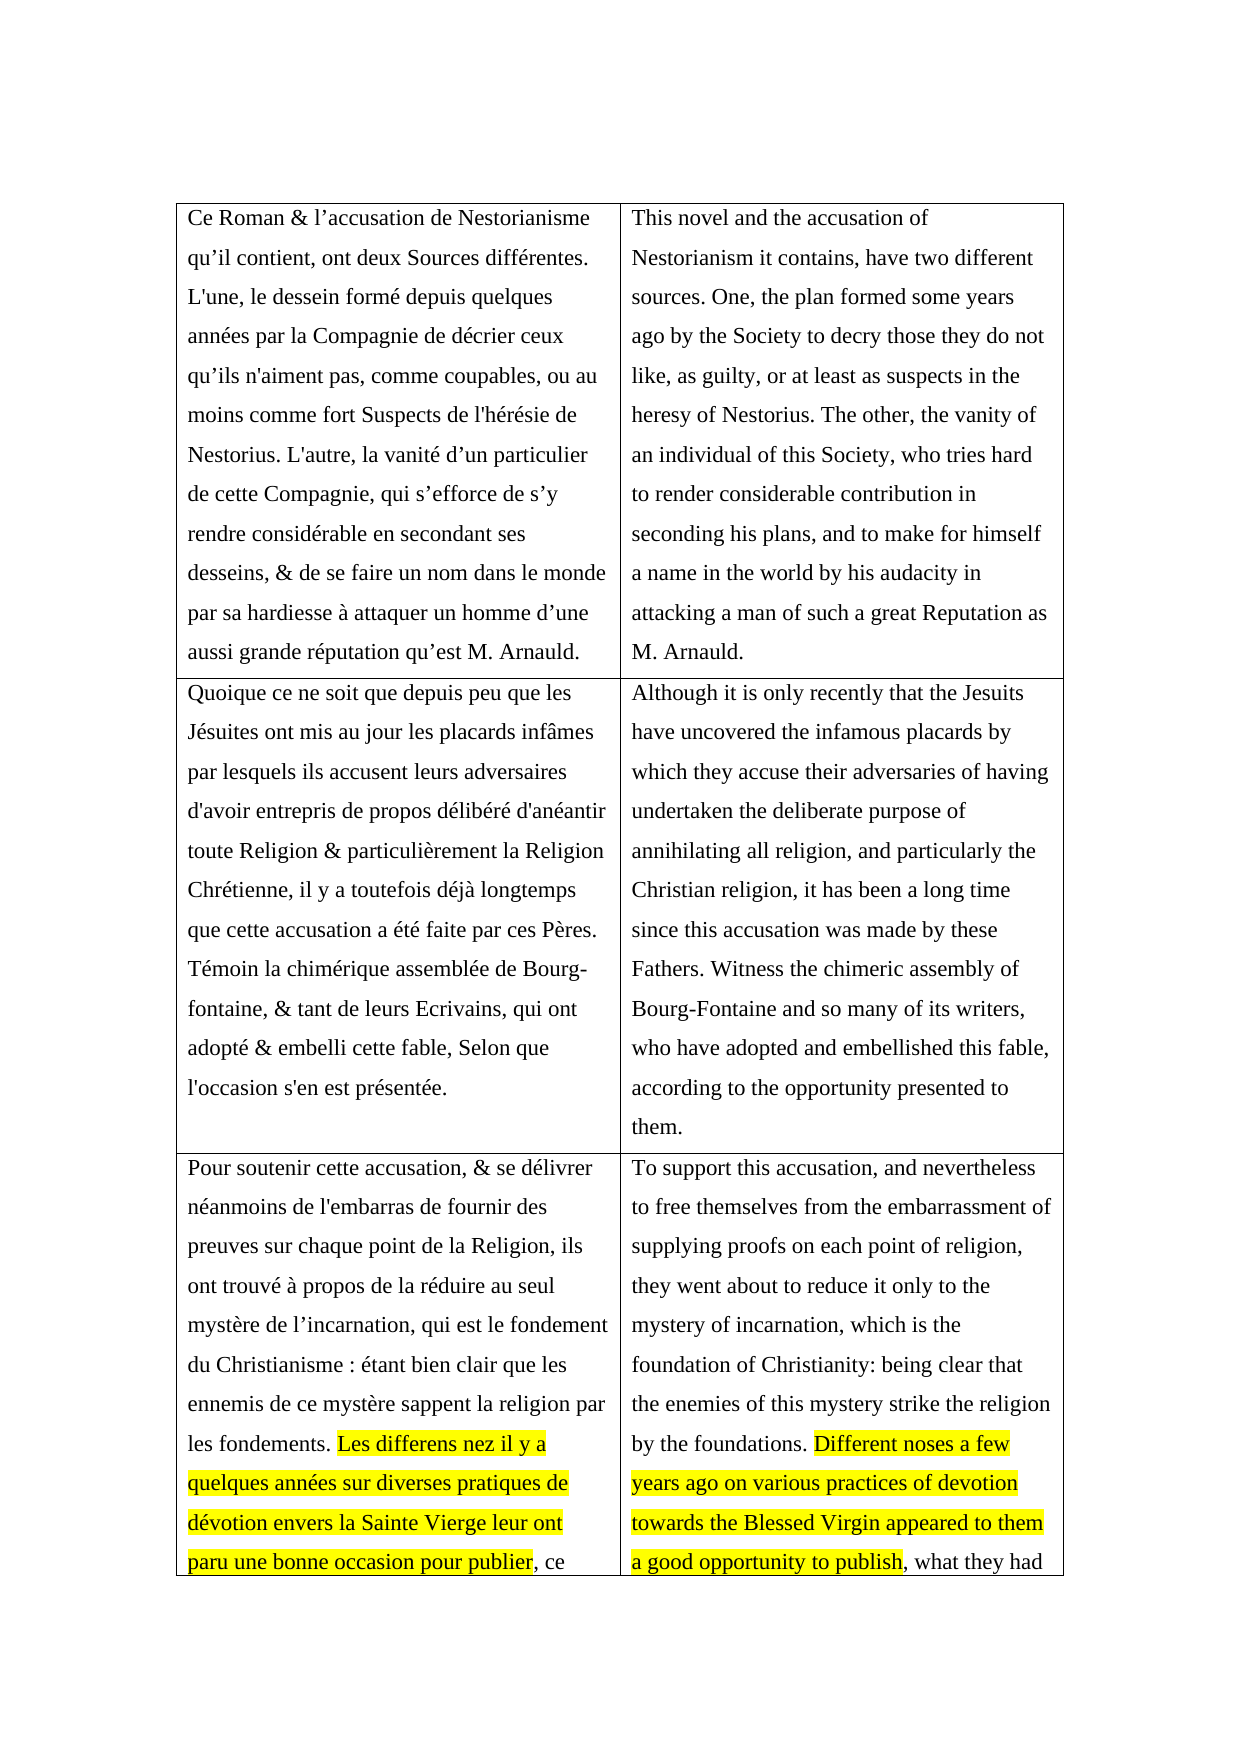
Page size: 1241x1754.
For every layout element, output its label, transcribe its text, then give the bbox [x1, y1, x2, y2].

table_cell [177, 1154, 620, 1575]
table_cell Although it is only recently that the Jesuits have uncovered the infamous placards by which they accuse their adversaries of having undertaken the deliberate purpose of annihilating all religion, and particularly the Christian religion, it has been a long time since this accusation was made by these Fathers. Witness the chimeric assembly of Bourg-Fontaine and so many of its writers, who have adopted and embellished this fable, according to the opportunity presented to them. [621, 679, 1063, 1153]
table_header This novel and the accusation of Nestorianism it contains, have two different sources. One, the plan formed some years ago by the Society to decry those they do not like, as guilty, or at least as suspects in the heresy of Nestorius. The other, the vanity of an individual of this Society, who tries hard to render considerable contribution in seconding his plans, and to make for himself a name in the world by his audacity in attacking a man of such a great Reputation as M. Arnauld. [621, 204, 1063, 678]
table_header Ce Roman & l’accusation de Nestorianisme qu’il contient, ont deux Sources différentes. L'une, le dessein formé depuis quelques années par la Compagnie de décrier ceux qu’ils n'aiment pas, comme coupables, ou au moins comme fort Suspects de l'hérésie de Nestorius. L'autre, la vanité d’un particulier de cette Compagnie, qui s’efforce de s’y rendre considérable en secondant ses desseins, & de se faire un nom dans le monde par sa hardiesse à attaquer un homme d’une aussi grande réputation qu’est M. Arnauld. [177, 204, 620, 678]
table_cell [621, 1154, 1063, 1575]
table_cell Quoique ce ne soit que depuis peu que les Jésuites ont mis au jour les placards infâmes par lesquels ils accusent leurs adversaires d'avoir entrepris de propos délibéré d'anéantir toute Religion & particulièrement la Religion Chrétienne, il y a toutefois déjà longtemps que cette accusation a été faite par ces Pères. Témoin la chimérique assemblée de Bourg-fontaine, & tant de leurs Ecrivains, qui ont adopté & embelli cette fable, Selon que l'occasion s'en est présentée. [177, 679, 620, 1153]
